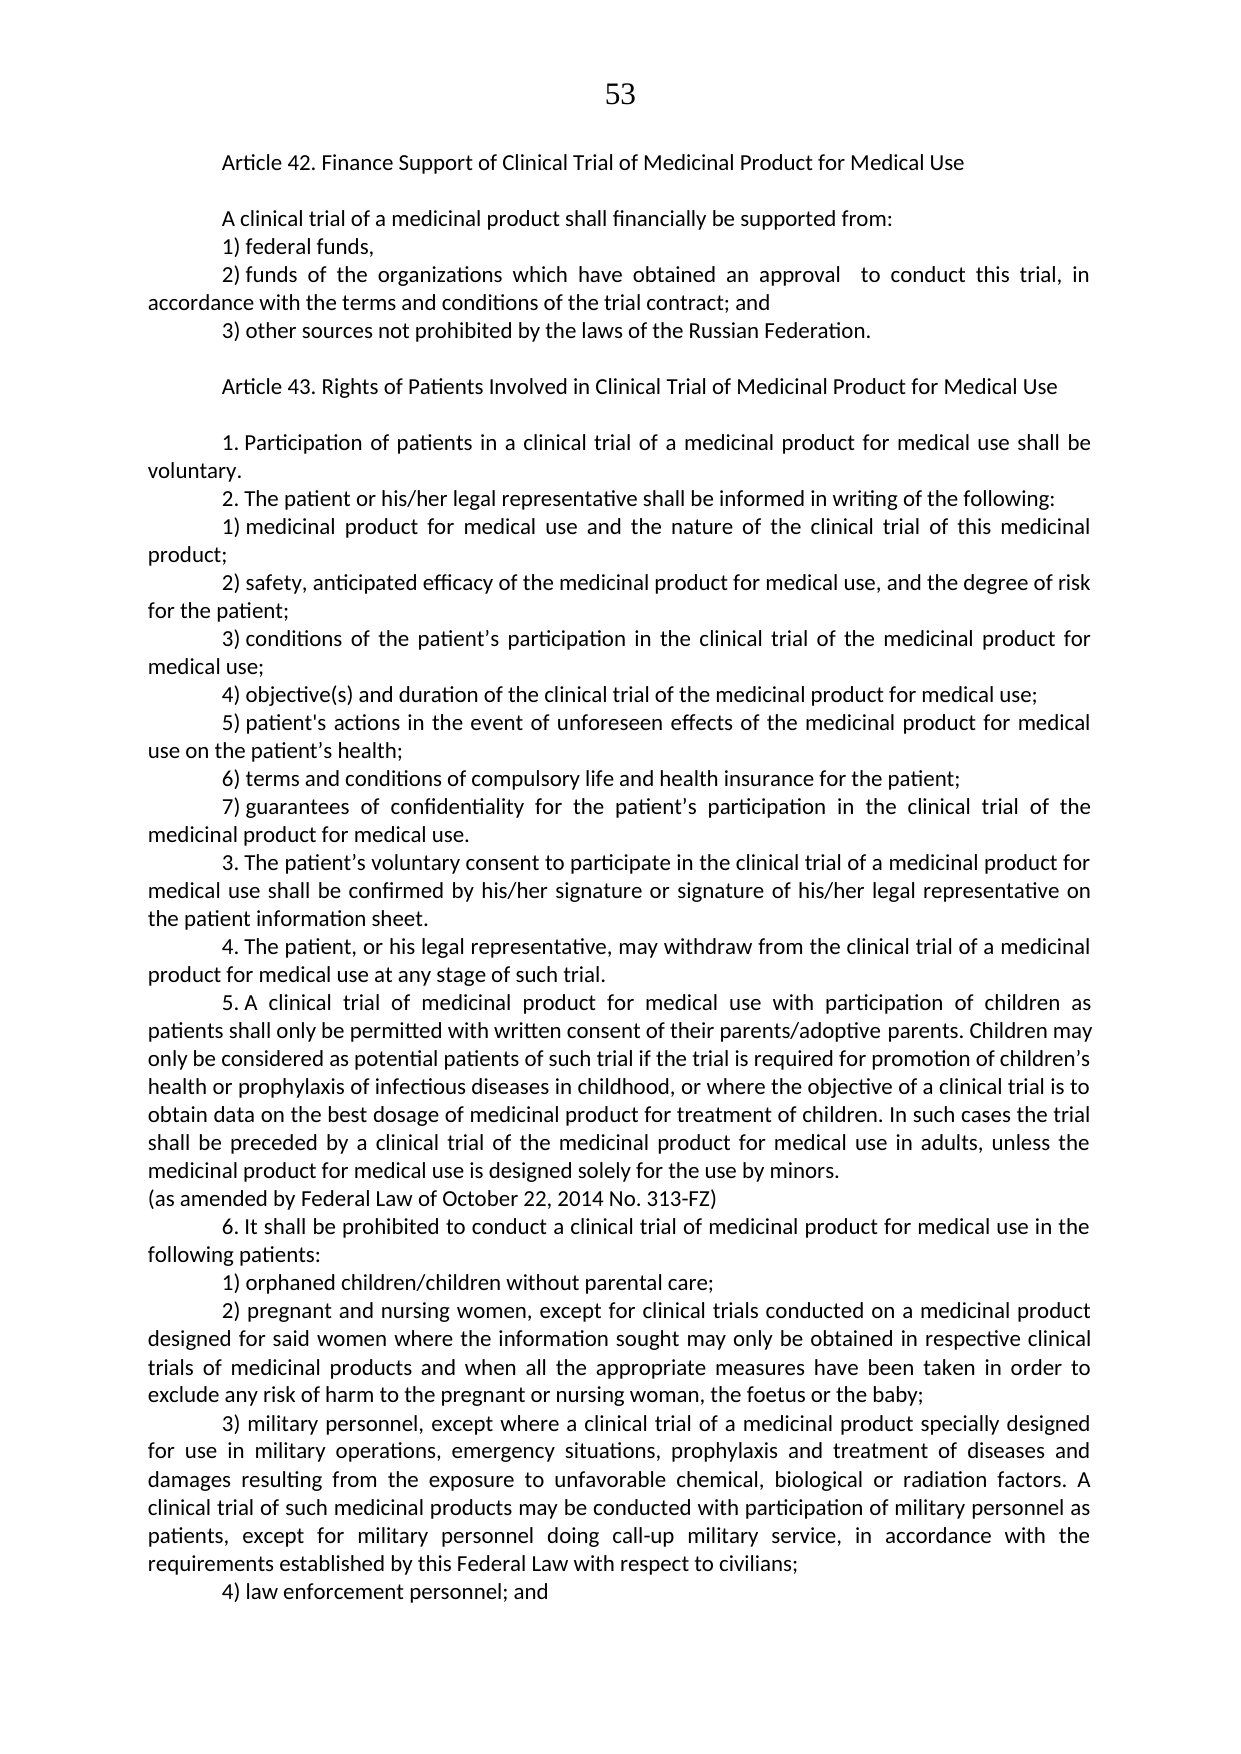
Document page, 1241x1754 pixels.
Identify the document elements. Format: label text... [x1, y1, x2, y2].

text 2) funds of the organizations which have obtained an approval to conduct this trial, in accordance with the terms and conditions of the trial contract; and [148, 260, 1092, 316]
text 3) military personnel, except where a clinical trial of a medicinal product specially designed for use in military operations, emergency situations, prophylaxis and treatment of diseases and damages resulting from the exposure to unfavorable chemical, biological or radiation factors. A clinical trial of such medicinal products may be conducted with participation of military personnel as patients, except for military personnel doing call-up military service, in accordance with the requirements established by this Federal Law with respect to civilians; [148, 1409, 1092, 1577]
text 6) terms and conditions of compulsory life and health insurance for the patient; [148, 764, 1092, 792]
text Article 43. Rights of Patients Involved in Clinical Trial of Medicinal Product for Medical Use [148, 372, 1092, 400]
text 1. Participation of patients in a clinical trial of a medicinal product for medical use shall be voluntary. [148, 428, 1092, 484]
text 1) federal funds, [148, 232, 1092, 260]
text 1) orphaned children/children without parental care; [148, 1268, 1092, 1297]
text 1) medicinal product for medical use and the nature of the clinical trial of this medicinal product; [148, 512, 1092, 568]
text 4) objective(s) and duration of the clinical trial of the medicinal product for medical use; [148, 680, 1092, 708]
text 5) patient's actions in the event of unforeseen effects of the medicinal product for medical use on the patient’s health; [148, 708, 1092, 764]
text 5. A clinical trial of medicinal product for medical use with participation of children as patients shall only be permitted with written consent of their parents/adoptive parents. Children may only be considered as potential patients of such trial if the trial is required for promotion of children’s health or prophylaxis of infectious diseases in childhood, or where the objective of a clinical trial is to obtain data on the best dosage of medicinal product for treatment of children. In such cases the trial shall be preceded by a clinical trial of the medicinal product for medical use in adults, unless the medicinal product for medical use is designed solely for the use by minors. [148, 988, 1092, 1184]
text Article 42. Finance Support of Clinical Trial of Medicinal Product for Medical Use [148, 148, 1092, 176]
text 4) law enforcement personnel; and [148, 1577, 1092, 1605]
text 6. It shall be prohibited to conduct a clinical trial of medicinal product for medical use in the following patients: [148, 1212, 1092, 1268]
text 2. The patient or his/her legal representative shall be informed in writing of the following: [148, 484, 1092, 512]
text 2) pregnant and nursing women, except for clinical trials conducted on a medicinal product designed for said women where the information sought may only be obtained in respective clinical trials of medicinal products and when all the appropriate measures have been taken in order to exclude any risk of harm to the pregnant or nursing woman, the foetus or the baby; [148, 1297, 1092, 1409]
text 3) conditions of the patient’s participation in the clinical trial of the medicinal product for medical use; [148, 624, 1092, 680]
text 3) other sources not prohibited by the laws of the Russian Federation. [148, 316, 1092, 344]
text (as amended by Federal Law of October 22, 2014 No. 313-FZ) [148, 1184, 1092, 1212]
text 3. The patient’s voluntary consent to participate in the clinical trial of a medicinal product for medical use shall be confirmed by his/her signature or signature of his/her legal representative on the patient information sheet. [148, 848, 1092, 932]
text 7) guarantees of confidentiality for the patient’s participation in the clinical trial of the medicinal product for medical use. [148, 792, 1092, 848]
text 4. The patient, or his legal representative, may withdraw from the clinical trial of a medicinal product for medical use at any stage of such trial. [148, 932, 1092, 988]
text A clinical trial of a medicinal product shall financially be supported from: [148, 204, 1092, 232]
text 2) safety, anticipated efficacy of the medicinal product for medical use, and the degree of risk for the patient; [148, 568, 1092, 624]
